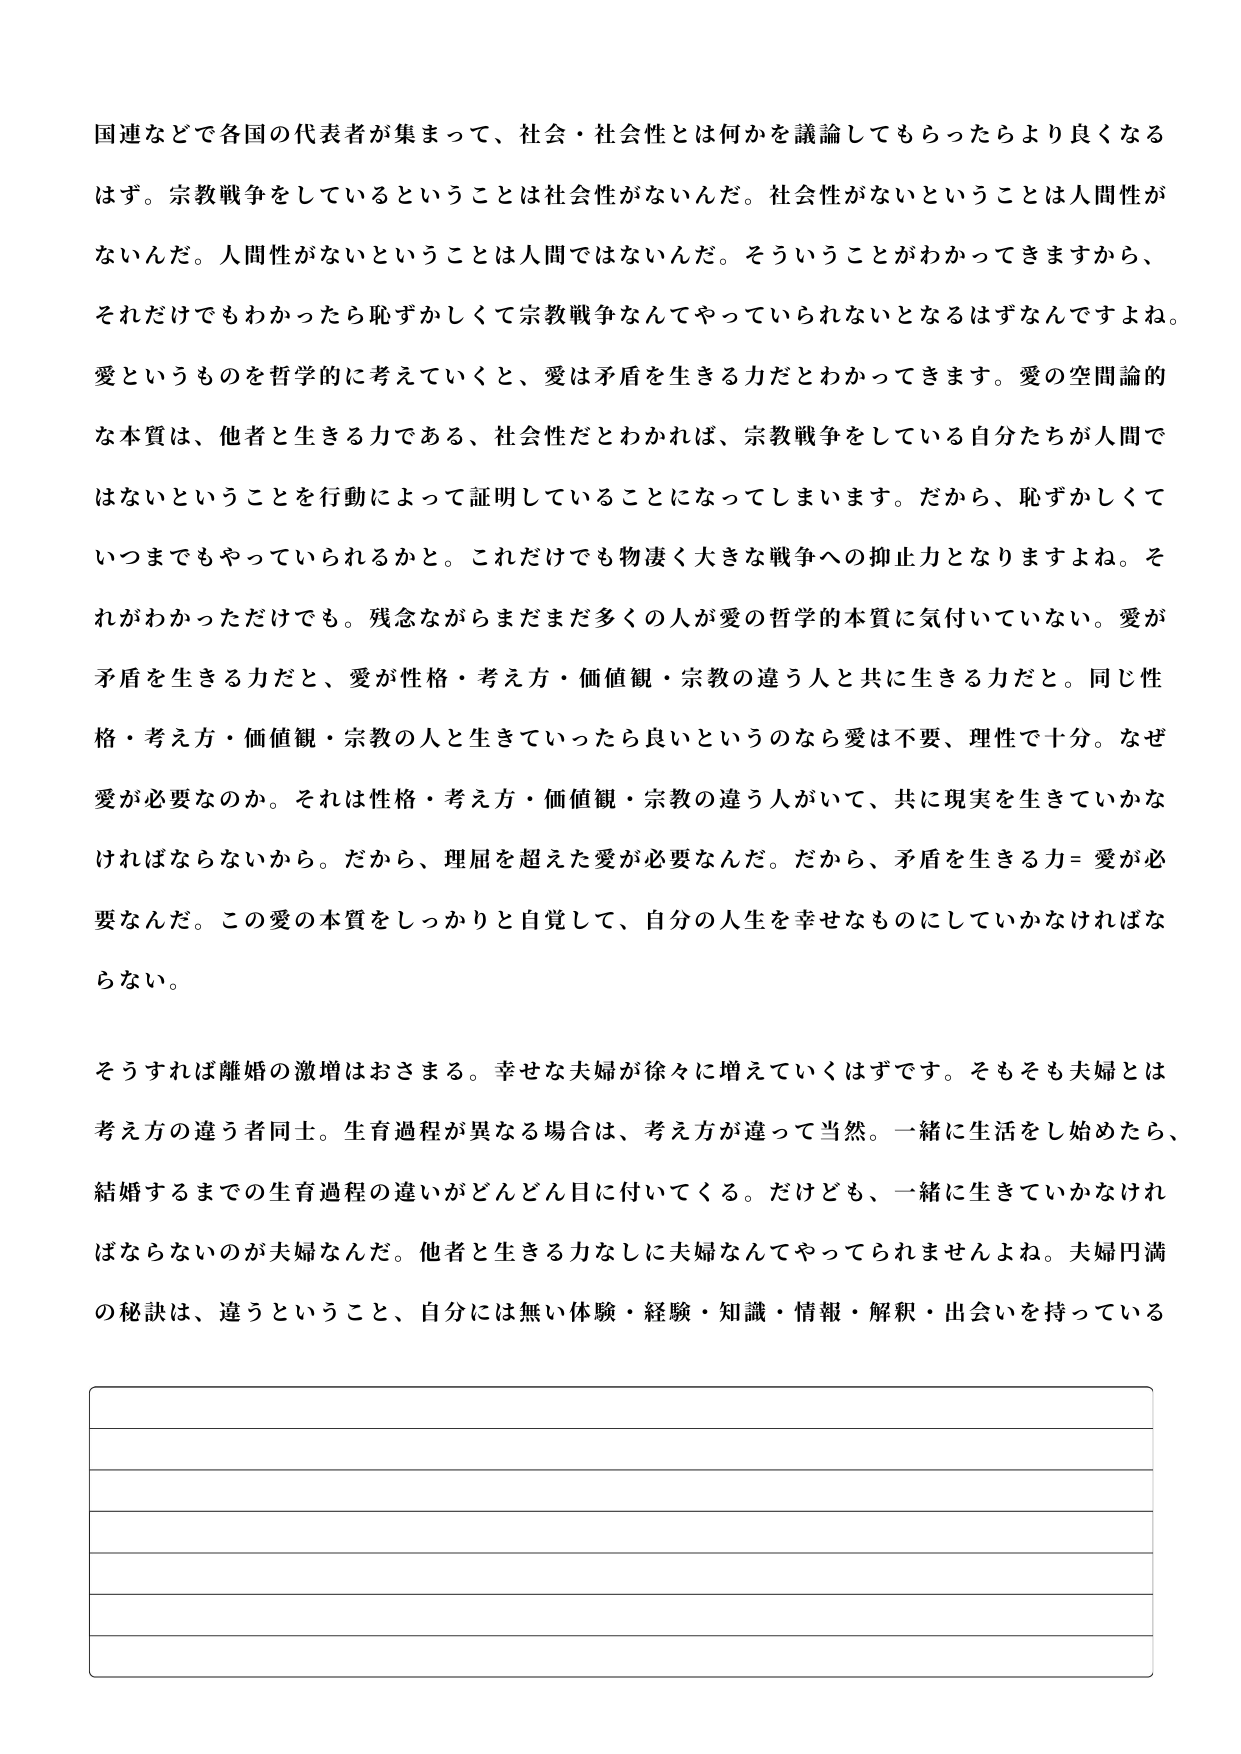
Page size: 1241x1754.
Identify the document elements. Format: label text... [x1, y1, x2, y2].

text 国連などで各国の代表者が集まって、社会・社会性とは何かを議論してもらったらより良くなるはず。宗教戦争をしているということは社会性がないんだ。社会性がないということは人間性がないんだ。人間性がないということは人間ではないんだ。そういうことがわかってきますから、それだけでもわかったら恥ずかしくて宗教戦争なんてやっていられないとなるはずなんですよね。愛というものを哲学的に考えていくと、愛は矛盾を生きる力だとわかってきます。愛の空間論的な本質は、他者と生きる力である、社会性だとわかれば、宗教戦争をしている自分たちが人間ではないということを行動によって証明していることになってしまいます。だから、恥ずかしくていつまでもやっていられるかと。これだけでも物凄く大きな戦争への抑止力となりますよね。それがわかっただけでも。残念ながらまだまだ多くの人が愛の哲学的本質に気付いていない。愛が矛盾を生きる力だと、愛が性格・考え方・価値観・宗教の違う人と共に生きる力だと。同じ性格・考え方・価値観・宗教の人と生きていったら良いというのなら愛は不要、理性で十分。なぜ愛が必要なのか。それは性格・考え方・価値観・宗教の違う人がいて、共に現実を生きていかなければならないから。だから、理屈を超えた愛が必要なんだ。だから、矛盾を生きる力=愛が必要なんだ。この愛の本質をしっかりと自覚して、自分の人生を幸せなものにしていかなければならない。 [94, 103, 1169, 1009]
picture [88, 1386, 1154, 1678]
